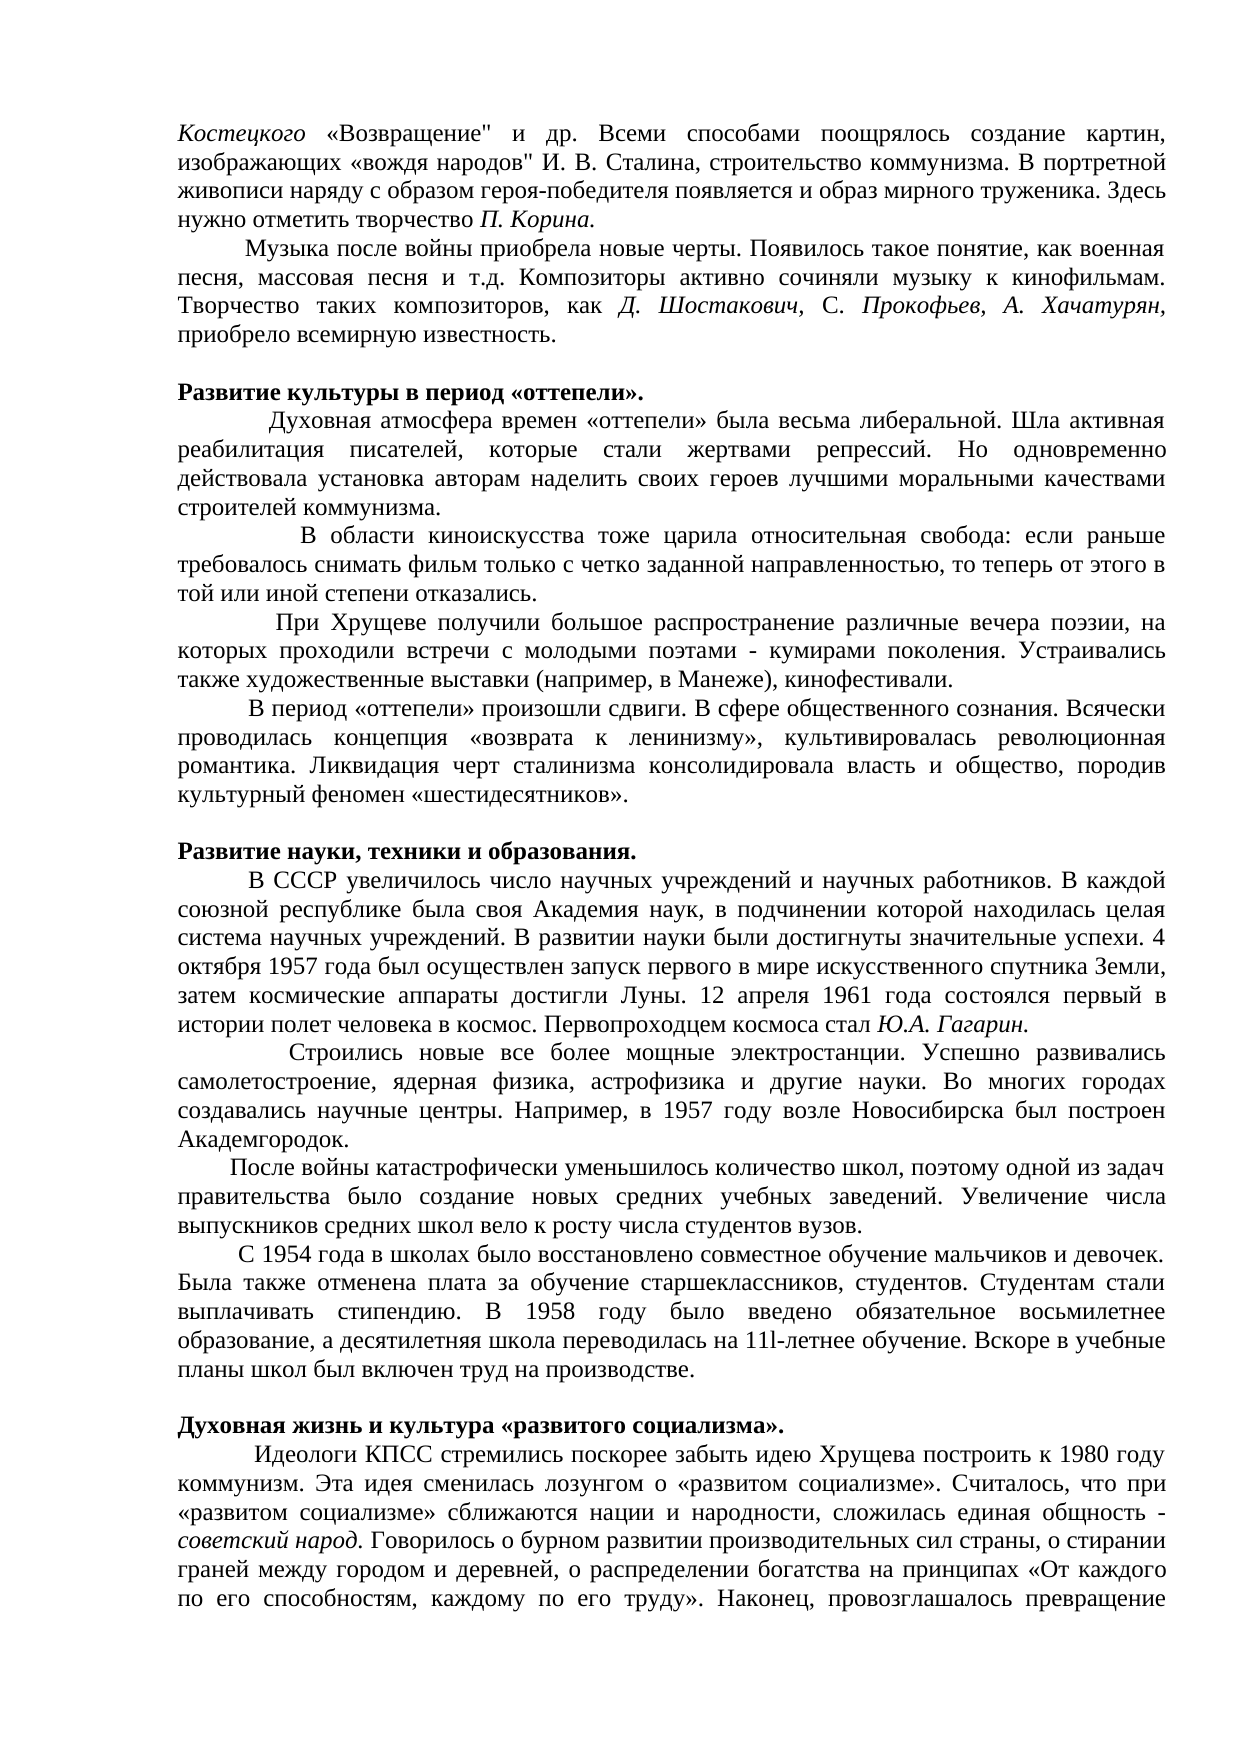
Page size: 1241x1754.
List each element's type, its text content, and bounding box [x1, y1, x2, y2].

text При Хрущеве получили большое распространение различные вечера поэзии, на которых проходили встречи с молодыми поэтами - кумирами поколения. Устраивались также художественные выставки (например, в Манеже), кинофестивали. [177, 607, 1167, 693]
text Развитие культуры в период «оттепели». [177, 377, 1167, 406]
text В период «оттепели» произошли сдвиги. В сфере общественного сознания. Всячески проводилась концепция «возврата к ленинизму», культивировалась революционная романтика. Ликвидация черт сталинизма консолидировала власть и общество, породив культурный феномен «шестидесятников». [177, 693, 1167, 808]
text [177, 118, 1167, 233]
text С 1954 года в школах было восстановлено совместное обучение мальчиков и девочек. Была также отменена плата за обучение старшеклассников, студентов. Студентам стали выплачивать стипендию. В 1958 году было введено обязательное восьмилетнее образование, а десятилетняя школа переводилась на 11l-летнее обучение. Вскоре в учебные планы школ был включен труд на производстве. [177, 1239, 1167, 1382]
text В области киноискусства тоже царила относительная свобода: если раньше требовалось снимать фильм только с четко заданной направленностью, то теперь от этого в той или иной степени отказались. [177, 521, 1167, 607]
text Духовная жизнь и культура «развитого социализма». [177, 1410, 1167, 1439]
text После войны катастрофически уменьшилось количество школ, поэтому одной из задач правительства было создание новых средних учебных заведений. Увеличение числа выпускников средних школ вело к росту числа студентов вузов. [177, 1152, 1167, 1239]
text Музыка после войны приобрела новые черты. Появилось такое понятие, как военная песня, массовая песня и т.д. Композиторы активно сочиняли музыку к кинофильмам. Творчество таких композиторов, как Д. Шостакович, С. Прокофьев, А. Хачатурян, приобрело всемирную известность. [177, 233, 1167, 348]
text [177, 1439, 1167, 1612]
text Развитие науки, техники и образования. [177, 836, 1167, 865]
text В СССР увеличилось число научных учреждений и научных работников. В каждой союзной республике была своя Академия наук, в подчинении которой находилась целая система научных учреждений. В развитии науки были достигнуты значительные успехи. 4 октября 1957 года был осуществлен запуск первого в мире искусственного спутника Земли, затем космические аппараты достигли Луны. 12 апреля 1961 года состоялся первый в истории полет человека в космос. Первопроходцем космоса стал Ю.А. Гагарин. [177, 865, 1167, 1037]
text Духовная атмосфера времен «оттепели» была весьма либеральной. Шла активная реабилитация писателей, которые стали жертвами репрессий. Но одновременно действовала установка авторам наделить своих героев лучшими моральными качествами строителей коммунизма. [177, 406, 1167, 521]
text Строились новые все более мощные электростанции. Успешно развивались самолетостроение, ядерная физика, астрофизика и другие науки. Во многих городах создавались научные центры. Например, в 1957 году возле Новосибирска был построен Академгородок. [177, 1037, 1167, 1152]
